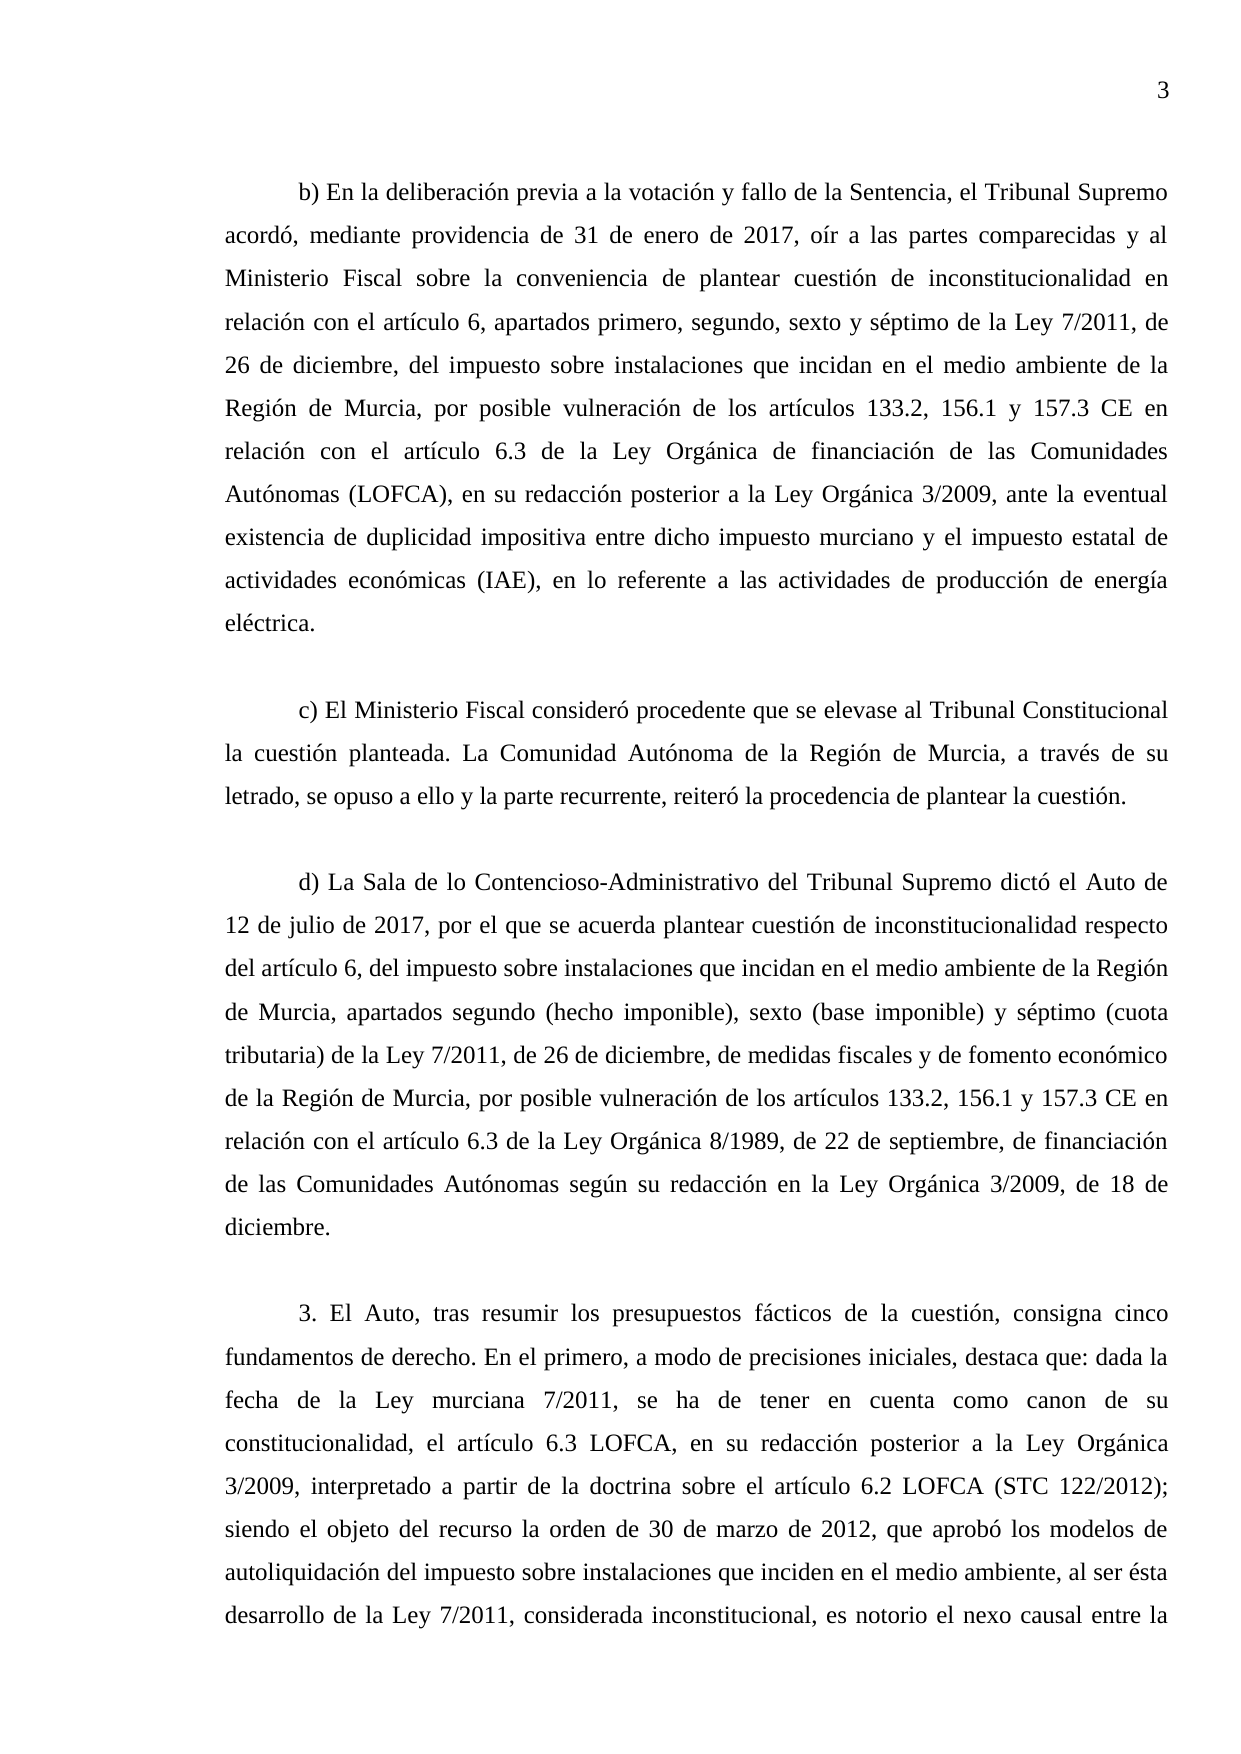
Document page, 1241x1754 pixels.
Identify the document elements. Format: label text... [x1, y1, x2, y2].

text c) El Ministerio Fiscal consideró procedente que se elevase al Tribunal Constitucional la cuestión planteada. La Comunidad Autónoma de la Región de Murcia, a través de su letrado, se opuso a ello y la parte recurrente, reiteró la procedencia de plantear la cuestión. [224, 695, 1169, 810]
text b) En la deliberación previa a la votación y fallo de la Sentencia, el Tribunal Supremo acordó, mediante providencia de 31 de enero de 2017, oír a las partes comparecidas y al Ministerio Fiscal sobre la conveniencia de plantear cuestión de inconstitucionalidad en relación con el artículo 6, apartados primero, segundo, sexto y séptimo de la Ley 7/2011, de 26 de diciembre, del impuesto sobre instalaciones que incidan en el medio ambiente de la Región de Murcia, por posible vulneración de los artículos 133.2, 156.1 y 157.3 CE en relación con el artículo 6.3 de la Ley Orgánica de financiación de las Comunidades Autónomas (LOFCA), en su redacción posterior a la Ley Orgánica 3/2009, ante la eventual existencia de duplicidad impositiva entre dicho impuesto murciano y el impuesto estatal de actividades económicas (IAE), en lo referente a las actividades de producción de energía eléctrica. [224, 177, 1169, 637]
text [224, 1298, 1169, 1629]
text d) La Sala de lo Contencioso-Administrativo del Tribunal Supremo dictó el Auto de 12 de julio de 2017, por el que se acuerda plantear cuestión de inconstitucionalidad respecto del artículo 6, del impuesto sobre instalaciones que incidan en el medio ambiente de la Región de Murcia, apartados segundo (hecho imponible), sexto (base imponible) y séptimo (cuota tributaria) de la Ley 7/2011, de 26 de diciembre, de medidas fiscales y de fomento económico de la Región de Murcia, por posible vulneración de los artículos 133.2, 156.1 y 157.3 CE en relación con el artículo 6.3 de la Ley Orgánica 8/1989, de 22 de septiembre, de financiación de las Comunidades Autónomas según su redacción en la Ley Orgánica 3/2009, de 18 de diciembre. [224, 867, 1169, 1241]
